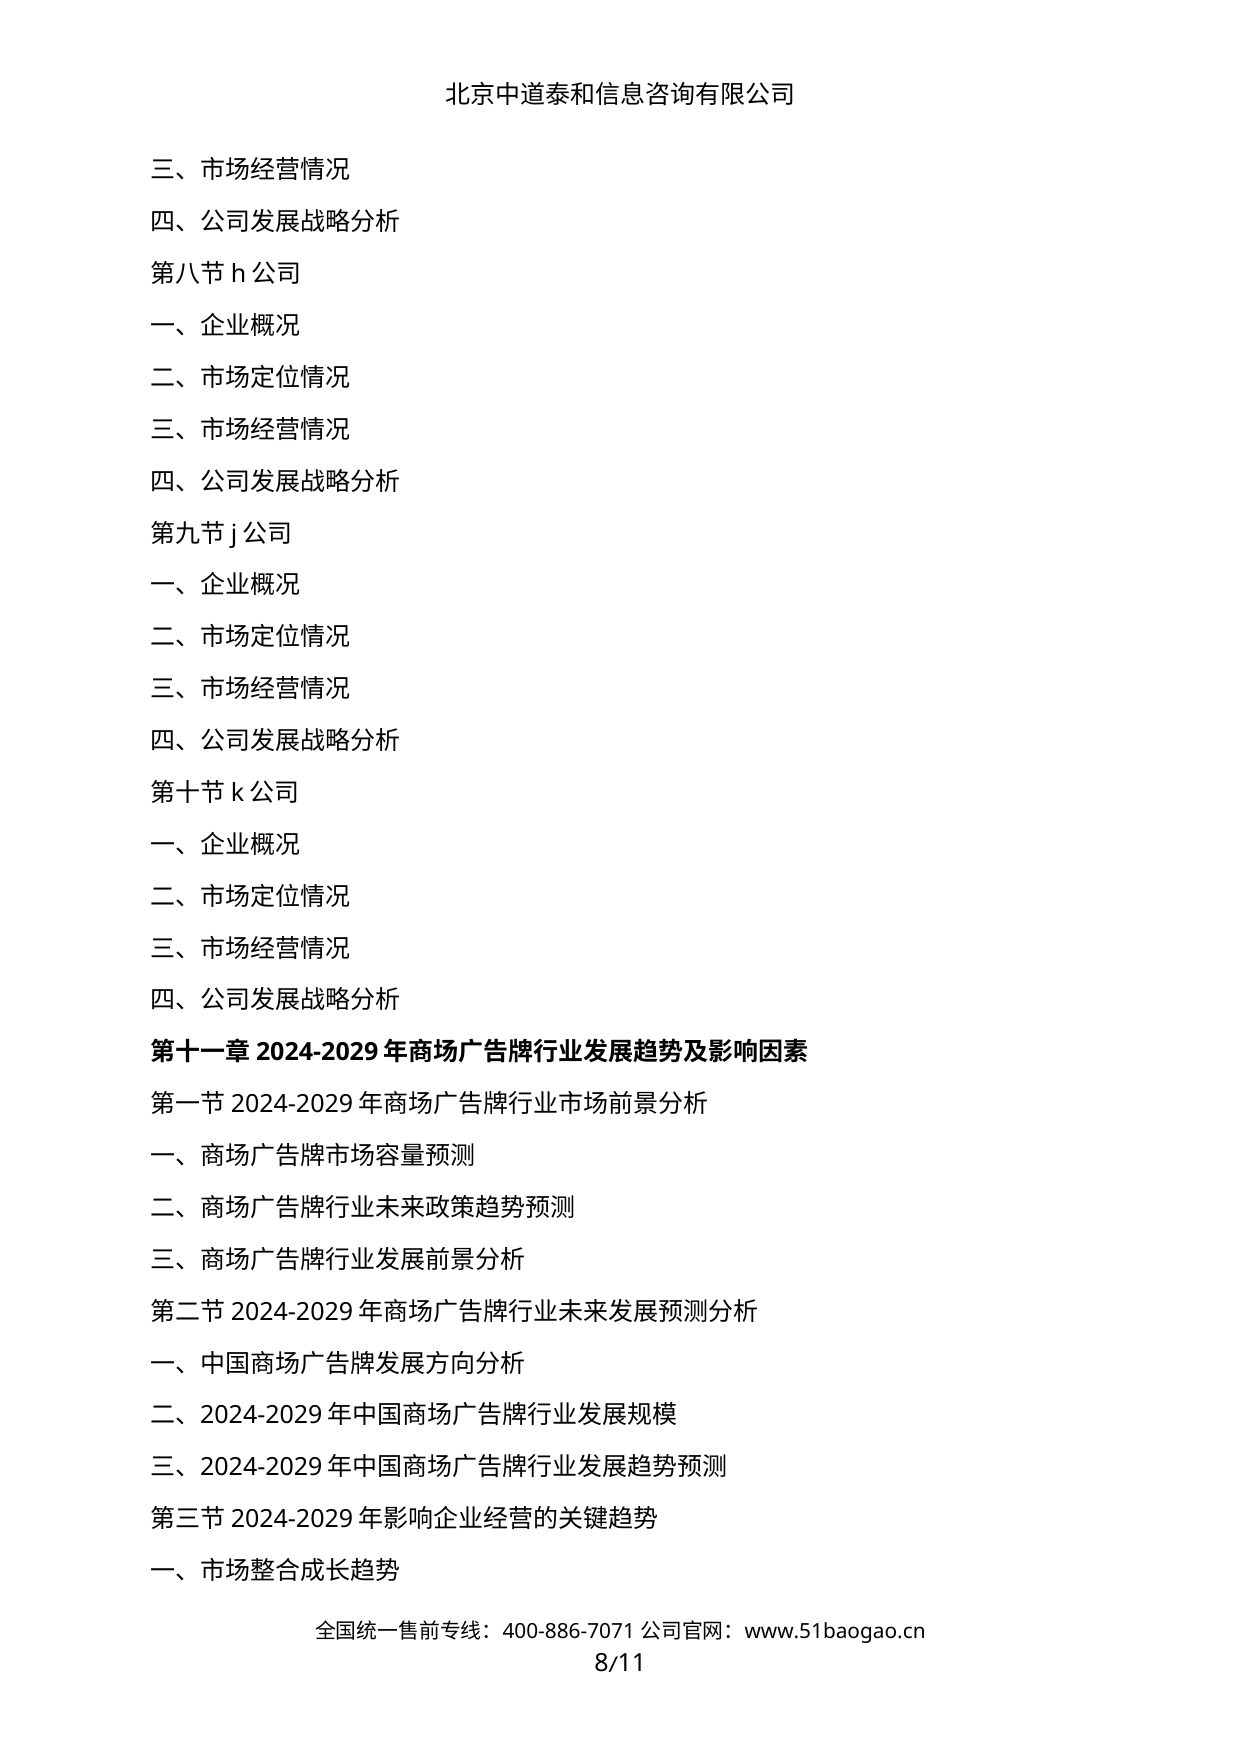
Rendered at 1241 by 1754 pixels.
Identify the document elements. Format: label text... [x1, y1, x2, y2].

text 二、市场定位情况 [150, 617, 1090, 653]
text 四、公司发展战略分析 [150, 980, 1090, 1016]
text 第十节 k公司 [150, 772, 1090, 809]
text 二、市场定位情况 [150, 876, 1090, 912]
text 一、企业概况 [150, 565, 1090, 601]
text 四、公司发展战略分析 [150, 461, 1090, 497]
text 一、商场广告牌市场容量预测 [150, 1136, 1090, 1172]
text 一、市场整合成长趋势 [150, 1551, 1090, 1587]
text 二、2024-2029年中国商场广告牌行业发展规模 [150, 1395, 1090, 1431]
text 一、企业概况 [150, 306, 1090, 342]
text 第三节 2024-2029年影响企业经营的关键趋势 [150, 1499, 1090, 1535]
text 四、公司发展战略分析 [150, 202, 1090, 238]
text 三、市场经营情况 [150, 150, 1090, 186]
text 三、2024-2029年中国商场广告牌行业发展趋势预测 [150, 1447, 1090, 1483]
text 三、市场经营情况 [150, 669, 1090, 705]
text 二、市场定位情况 [150, 357, 1090, 394]
text 第十一章 2024-2029年商场广告牌行业发展趋势及影响因素 [150, 1032, 1090, 1068]
text 三、商场广告牌行业发展前景分析 [150, 1239, 1090, 1276]
text 三、市场经营情况 [150, 409, 1090, 446]
text 第一节 2024-2029年商场广告牌行业市场前景分析 [150, 1084, 1090, 1120]
text 第二节 2024-2029年商场广告牌行业未来发展预测分析 [150, 1291, 1090, 1327]
text 四、公司发展战略分析 [150, 721, 1090, 757]
text 一、中国商场广告牌发展方向分析 [150, 1343, 1090, 1379]
text 一、企业概况 [150, 824, 1090, 861]
text 二、商场广告牌行业未来政策趋势预测 [150, 1187, 1090, 1224]
text 三、市场经营情况 [150, 928, 1090, 964]
text 第九节 j公司 [150, 513, 1090, 549]
text 第八节 h公司 [150, 254, 1090, 290]
